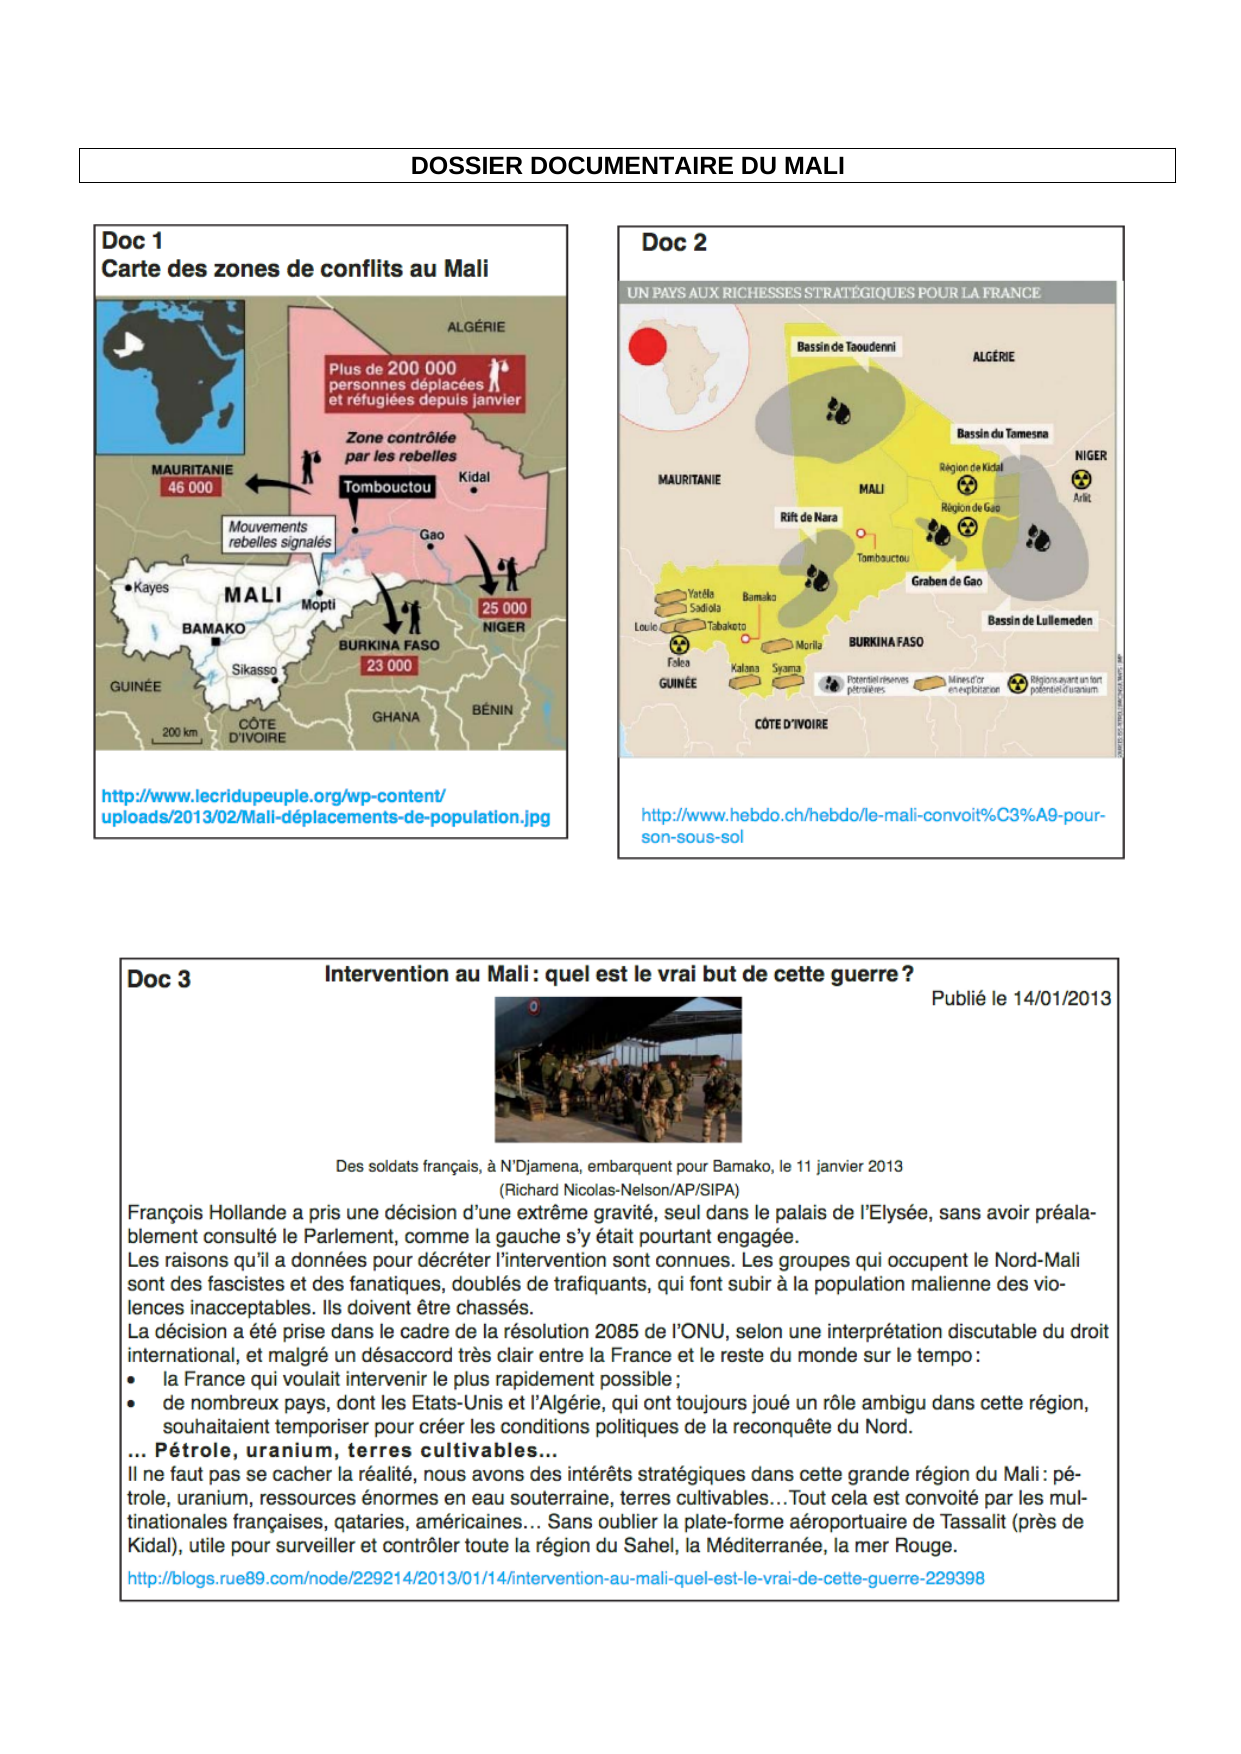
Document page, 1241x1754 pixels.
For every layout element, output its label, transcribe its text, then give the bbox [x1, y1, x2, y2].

picture [91, 222, 573, 842]
text DOSSIER DOCUMENTAIRE DU MALI [80, 149, 1175, 182]
picture [117, 953, 1123, 1607]
picture [616, 222, 1131, 861]
